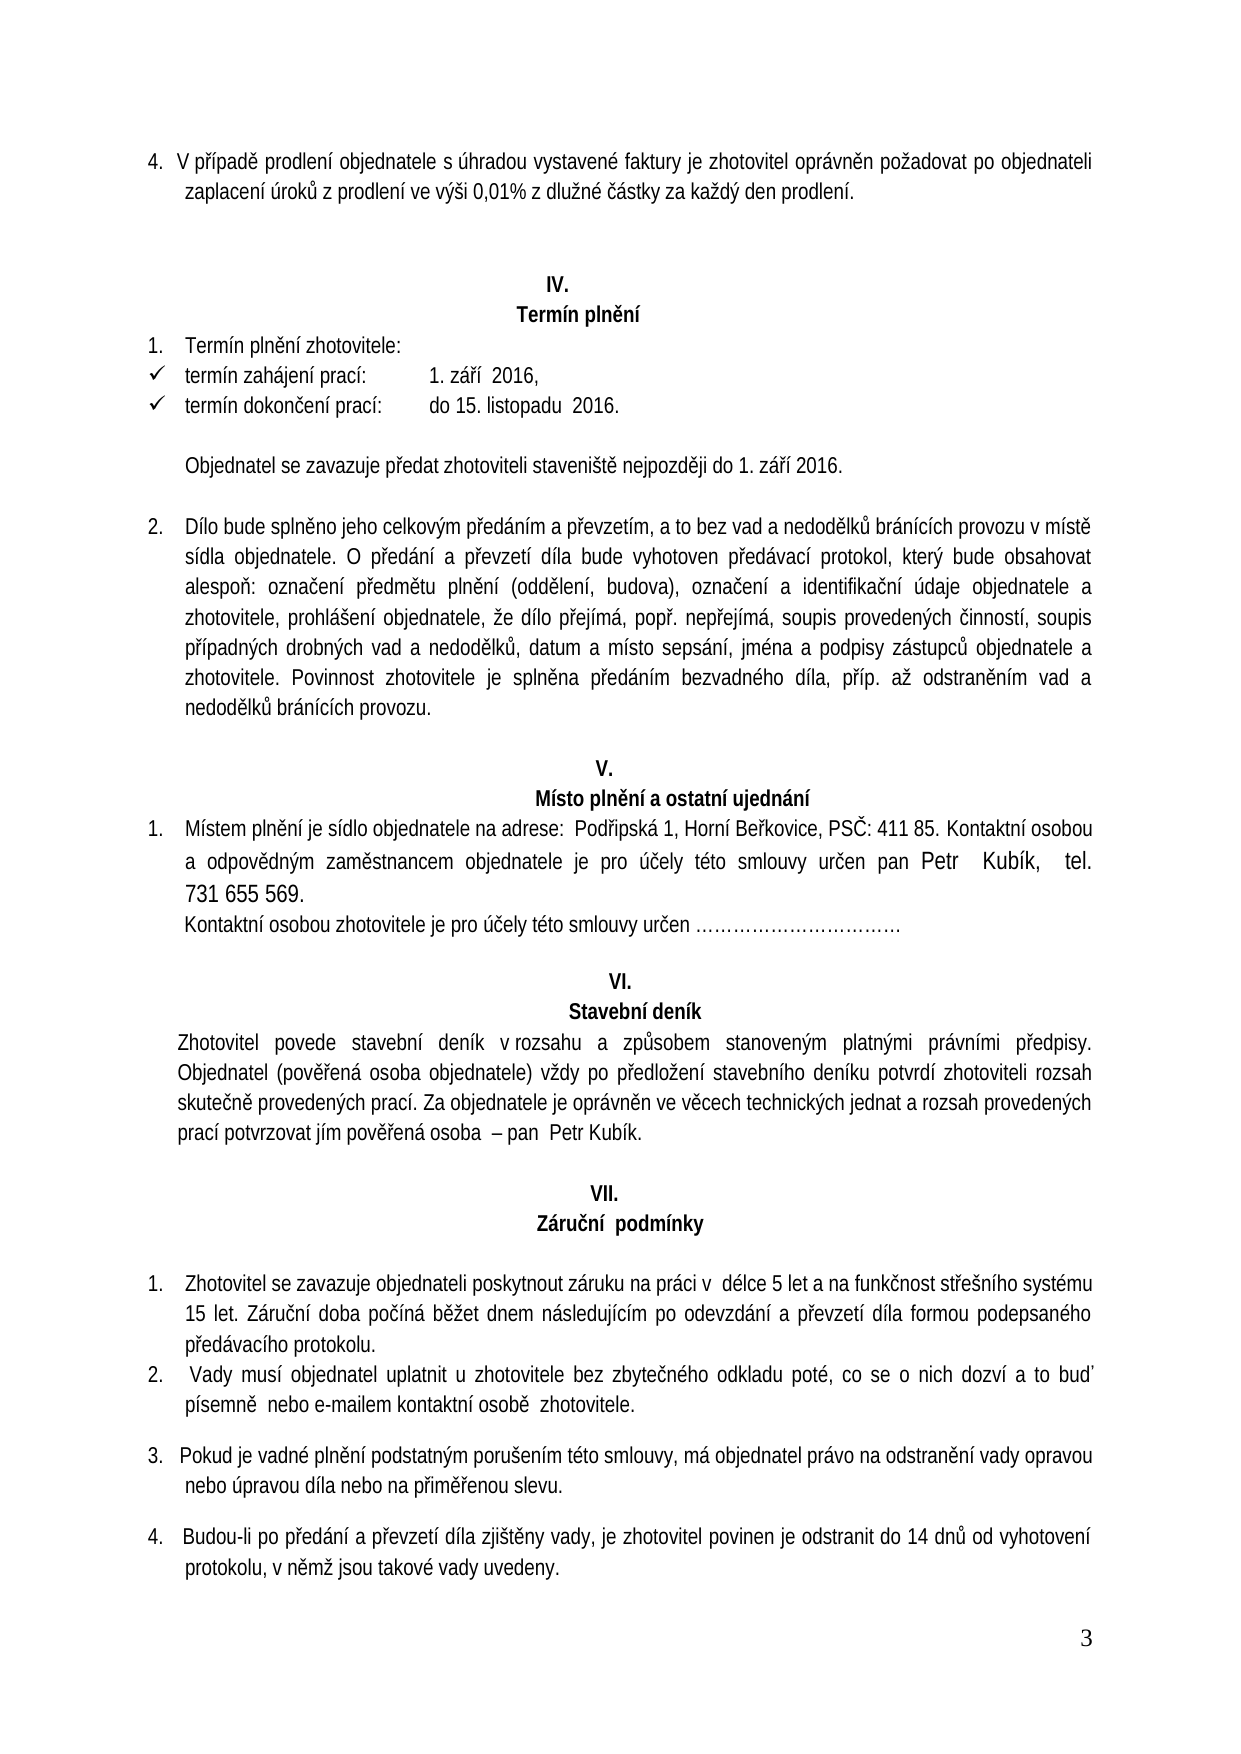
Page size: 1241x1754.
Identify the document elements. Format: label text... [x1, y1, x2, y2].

text Záruční podmínky [148, 1210, 1093, 1236]
text Zhotovitel povede stavební deník v rozsahu a způsobem stanoveným platnými právními předpisy. Objednatel (pověřená osoba objednatele) vždy po předložení stavebního deníku potvrdí zhotoviteli rozsah skutečně provedených prací. Za objednatele je oprávněn ve věcech technických jednat a rozsah provedených prací potvrzovat jím pověřená osoba – pan Petr Kubík. [177, 1028, 1093, 1145]
text 2. Vady musí objednatel uplatnit u zhotovitele bez zbytečného odkladu poté, co se o nich dozví a to buď písemně nebo e-mailem kontaktní osobě zhotovitele. [148, 1361, 1093, 1417]
text 3. Pokud je vadné plnění podstatným porušením této smlouvy, má objednatel právo na odstranění vady opravou nebo úpravou díla nebo na přiměřenou slevu. [148, 1442, 1093, 1498]
list termín dokončení prací: do 15. listopadu 2016. [148, 392, 1093, 418]
list Dílo bude splněno jeho celkovým předáním a převzetím, a to bez vad a nedodělků bránících provozu v místě sídla objednatele. O předání a převzetí díla bude vyhotoven předávací protokol, který bude obsahovat alespoň: označení předmětu plnění (oddělení, budova), označení a identifikační údaje objednatele a zhotovitele, prohlášení objednatele, že dílo přejímá, popř. nepřejímá, soupis provedených činností, soupis případných drobných vad a nedodělků, datum a místo sepsání, jména a podpisy zástupců objednatele a zhotovitele. Povinnost zhotovitele je splněna předáním bezvadného díla, příp. až odstraněním vad a nedodělků bránících provozu. [148, 513, 1093, 721]
list Místem plnění je sídlo objednatele na adrese: Podřipská 1, Horní Beřkovice, PSČ: 411 85. Kontaktní osobou a odpovědným zaměstnancem objednatele je pro účely této smlouvy určen pan Petr Kubík, tel. 731 655 569. [148, 815, 1093, 907]
list Termín plnění zhotovitele: [148, 332, 1093, 358]
text V. [590, 754, 1093, 781]
list termín zahájení prací: 1. září 2016, [148, 362, 1093, 388]
list Zhotovitel se zavazuje objednateli poskytnout záruku na práci v délce 5 let a na funkčnost střešního systému 15 let. Záruční doba počíná běžet dnem následujícím po odevzdání a převzetí díla formou podepsaného předávacího protokolu. [148, 1270, 1093, 1357]
text Kontaktní osobou zhotovitele je pro účely této smlouvy určen …………………………… [148, 911, 1093, 938]
text 4. Budou-li po předání a převzetí díla zjištěny vady, je zhotovitel povinen je odstranit do 14 dnů od vyhotovení protokolu, v němž jsou takové vady uvedeny. [148, 1523, 1093, 1580]
text Místo plnění a ostatní ujednání [252, 785, 1093, 811]
text Objednatel se zavazuje předat zhotoviteli staveniště nejpozději do 1. září 2016. [148, 452, 1093, 479]
text Stavební deník [177, 998, 1093, 1024]
text Termín plnění [443, 301, 1093, 328]
text 4. V případě prodlení objednatele s úhradou vystavené faktury je zhotovitel oprávněn požadovat po objednateli zaplacení úroků z prodlení ve výši 0,01% z dlužné částky za každý den prodlení. [148, 148, 1093, 204]
text IV. [472, 271, 1093, 298]
text VII. [516, 1179, 1093, 1206]
text VI. [148, 968, 1093, 994]
